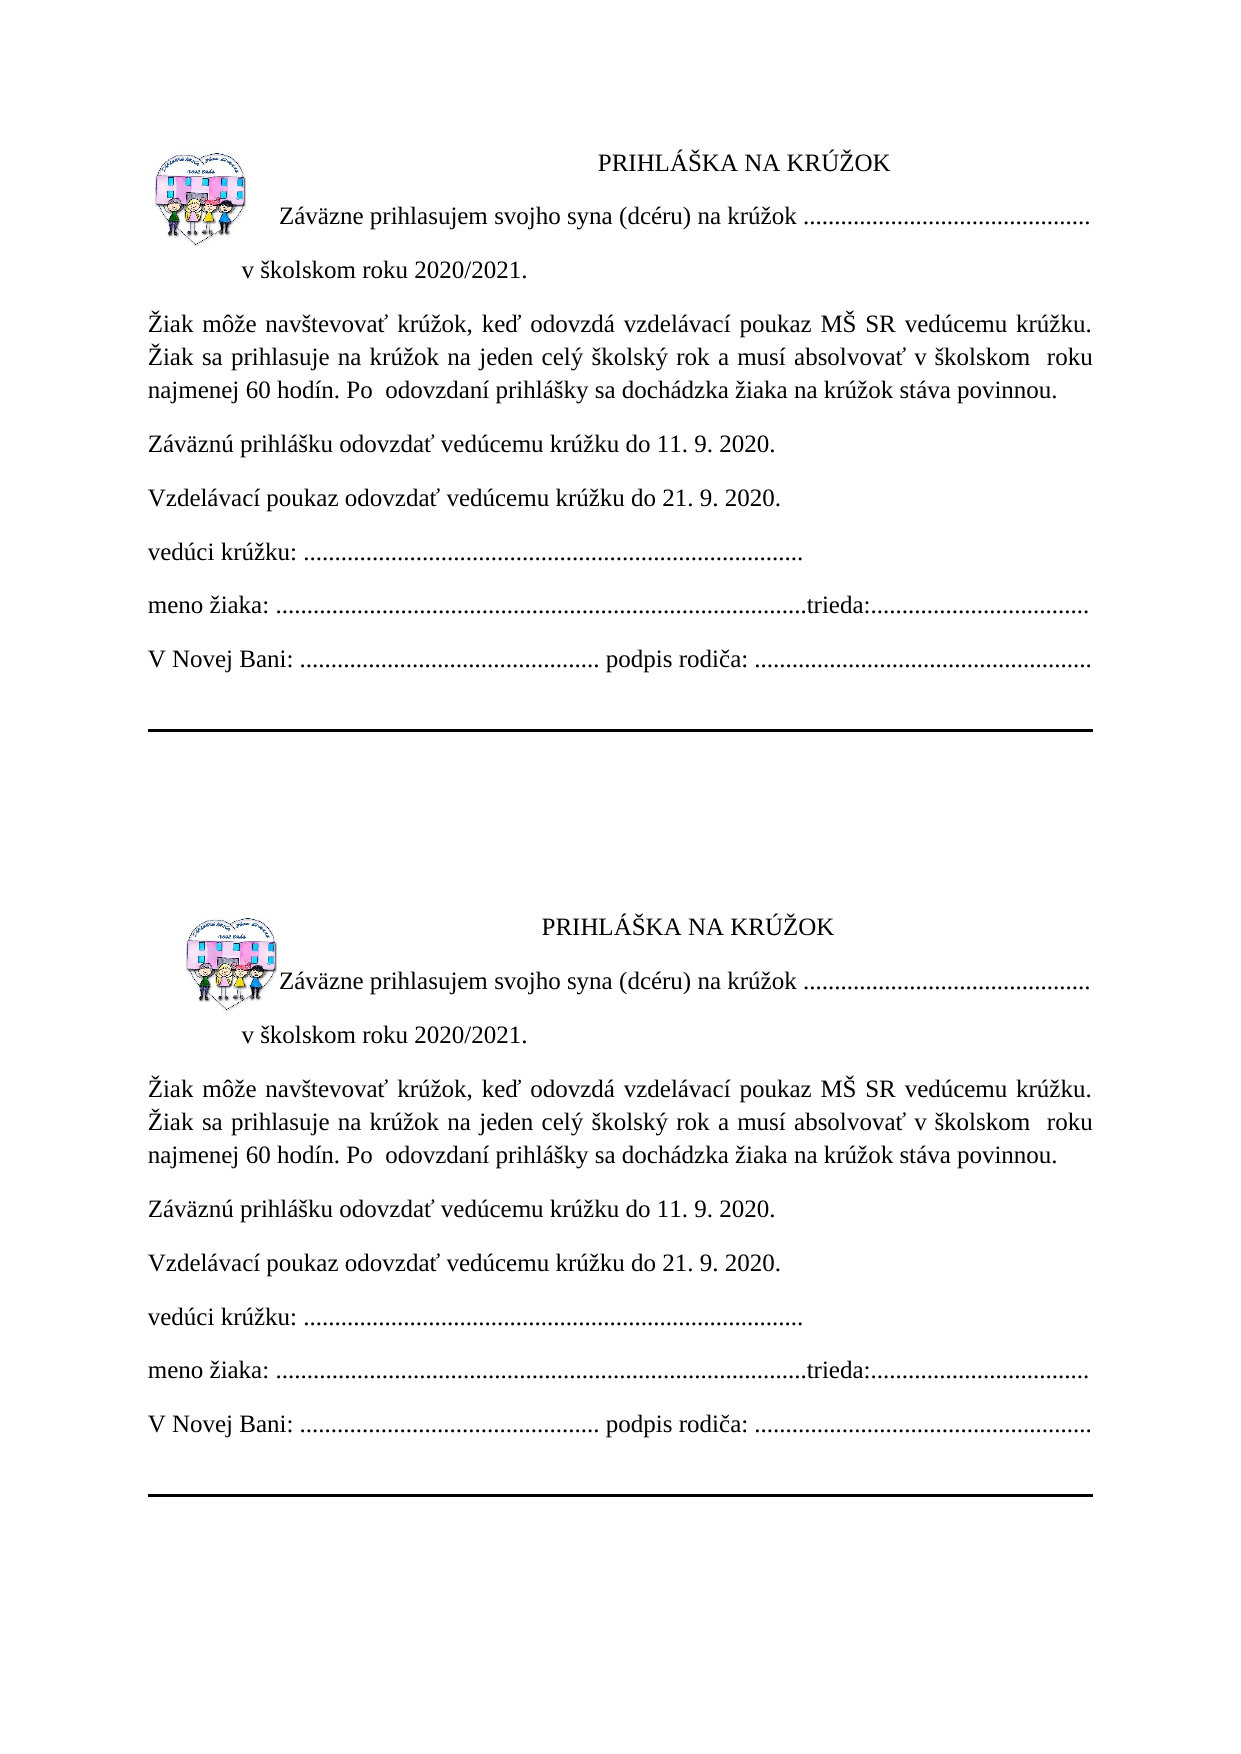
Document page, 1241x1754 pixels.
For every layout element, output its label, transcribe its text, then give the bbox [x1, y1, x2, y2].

text Záväznú prihlášku odovzdať vedúcemu krúžku do 11. 9. 2020. [148, 429, 1093, 458]
text Vzdelávací poukaz odovzdať vedúcemu krúžku do 21. 9. 2020. [148, 1248, 1093, 1277]
text meno žiaka: .....................................................................................trieda:................................... [148, 1356, 1093, 1384]
text Záväzne prihlasujem svojho syna (dcéru) na krúžok .............................................. [148, 966, 1093, 995]
text V Novej Bani: ................................................ podpis rodiča: ...................................................... [148, 1409, 1093, 1438]
text V Novej Bani: ................................................ podpis rodiča: ...................................................... [148, 644, 1093, 673]
picture [178, 995, 284, 1013]
picture [147, 147, 253, 248]
text vedúci krúžku: ................................................................................ [148, 1302, 1093, 1330]
picture [178, 941, 284, 966]
text PRIHLÁŠKA NA KRÚŽOK [148, 912, 1093, 941]
text Záväznú prihlášku odovzdať vedúcemu krúžku do 11. 9. 2020. [148, 1194, 1093, 1223]
text v školskom roku 2020/2021. [148, 255, 1093, 284]
text Vzdelávací poukaz odovzdať vedúcemu krúžku do 21. 9. 2020. [148, 483, 1093, 512]
text vedúci krúžku: ................................................................................ [148, 537, 1093, 566]
text v školskom roku 2020/2021. [148, 1020, 1093, 1049]
text PRIHLÁŠKA NA KRÚŽOK [148, 148, 1093, 176]
text Záväzne prihlasujem svojho syna (dcéru) na krúžok .............................................. [148, 201, 1093, 230]
text meno žiaka: .....................................................................................trieda:................................... [148, 591, 1093, 619]
text Žiak môže navštevovať krúžok, keď odovzdá vzdelávací poukaz MŠ SR vedúcemu krúžku. Žiak sa prihlasuje na krúžok na jeden celý školský rok a musí absolvovať v školskom roku najmenej 60 hodín. Po odovzdaní prihlášky sa dochádzka žiaka na krúžok stáva povinnou. [148, 309, 1093, 404]
text Žiak môže navštevovať krúžok, keď odovzdá vzdelávací poukaz MŠ SR vedúcemu krúžku. Žiak sa prihlasuje na krúžok na jeden celý školský rok a musí absolvovať v školskom roku najmenej 60 hodín. Po odovzdaní prihlášky sa dochádzka žiaka na krúžok stáva povinnou. [148, 1074, 1093, 1169]
